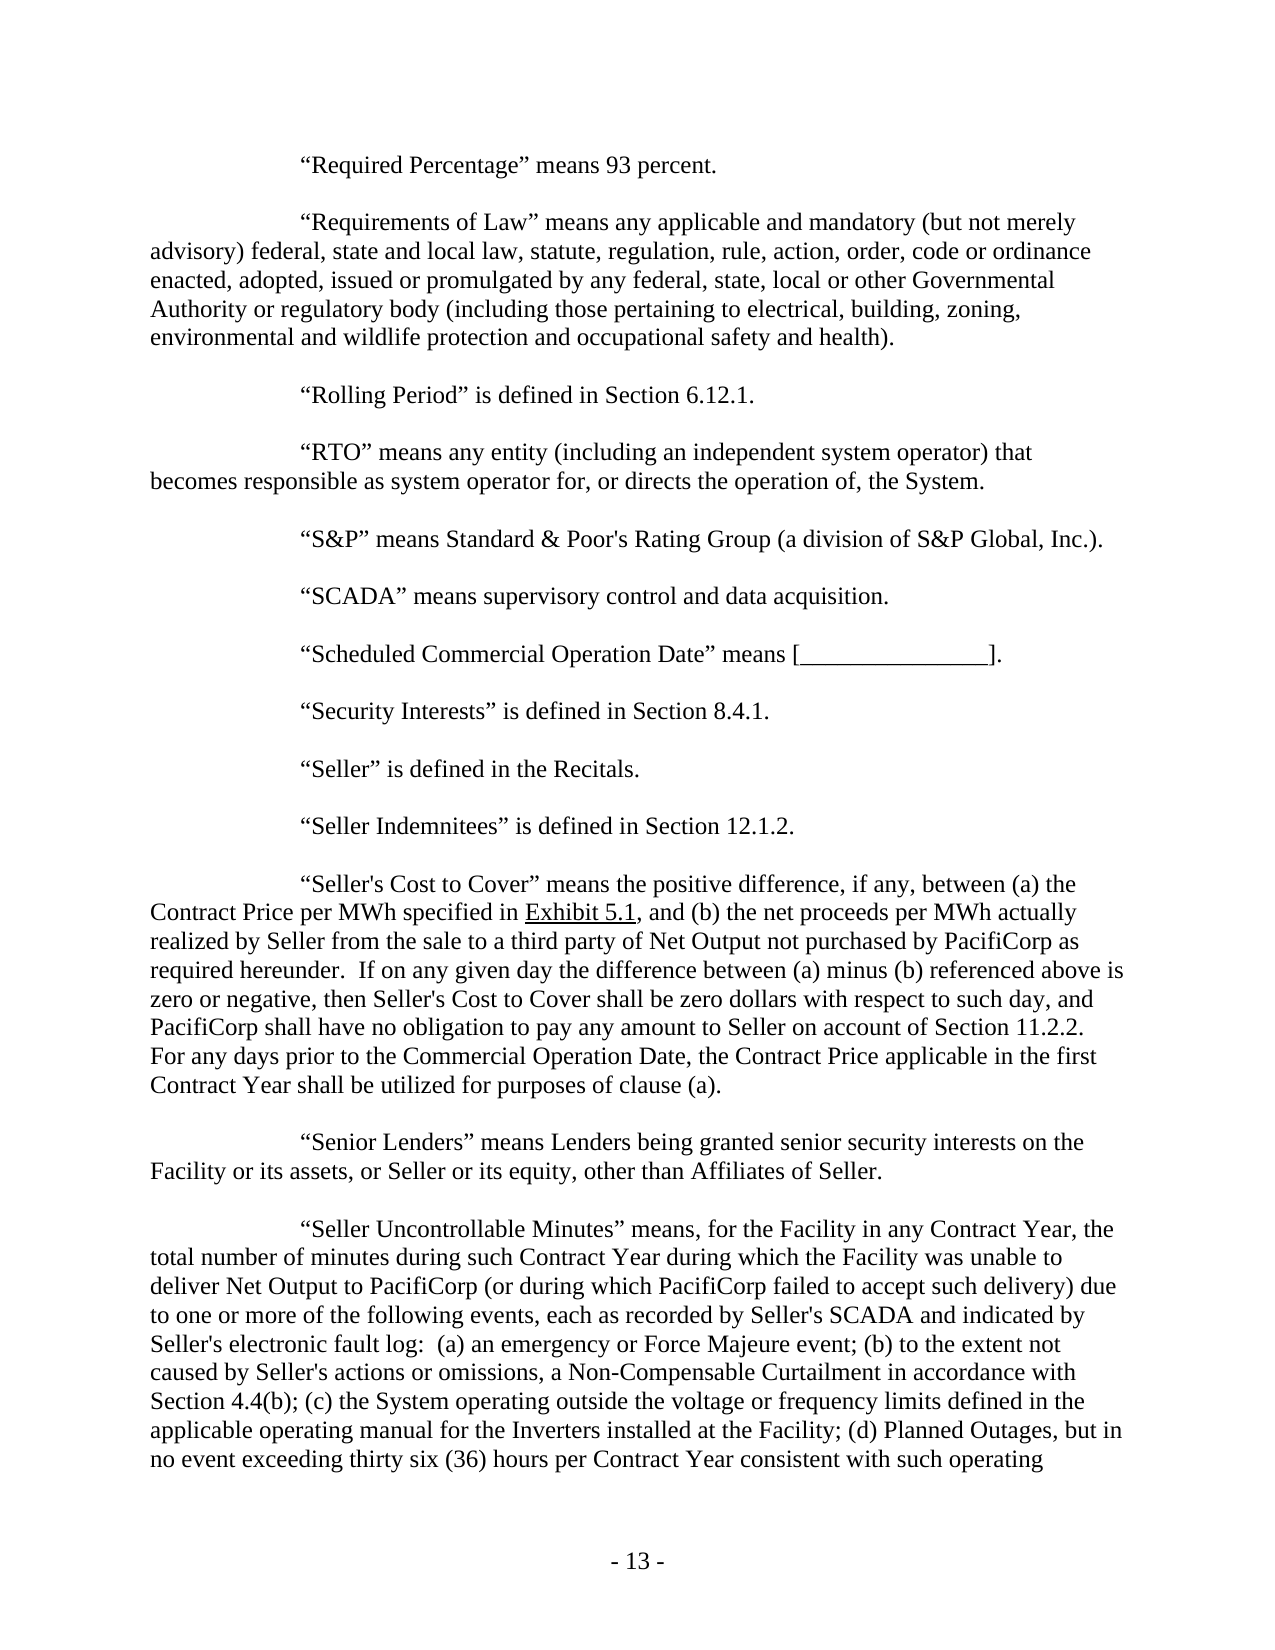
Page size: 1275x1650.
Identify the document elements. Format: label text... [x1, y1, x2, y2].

text “Requirements of Law” means any applicable and mandatory (but not merely advisory) federal, state and local law, statute, regulation, rule, action, order, code or ordinance enacted, adopted, issued or promulgated by any federal, state, local or other Governmental Authority or regulatory body (including those pertaining to electrical, building, zoning, environmental and wildlife protection and occupational safety and health). [150, 207, 1125, 351]
text “Required Percentage” means 93 percent. [150, 150, 1125, 179]
text “Seller Indemnitees” is defined in Section 12.1.2. [150, 811, 1125, 840]
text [150, 1214, 1125, 1472]
text “Seller's Cost to Cover” means the positive difference, if any, between (a) the Contract Price per MWh specified in Exhibit 5.1, and (b) the net proceeds per MWh actually realized by Seller from the sale to a third party of Net Output not purchased by PacifiCorp as required hereunder. If on any given day the difference between (a) minus (b) referenced above is zero or negative, then Seller's Cost to Cover shall be zero dollars with respect to such day, and PacifiCorp shall have no obligation to pay any amount to Seller on account of Section 11.2.2. For any days prior to the Commercial Operation Date, the Contract Price applicable in the first Contract Year shall be utilized for purposes of clause (a). [150, 869, 1125, 1099]
text “SCADA” means supervisory control and data acquisition. [150, 581, 1125, 610]
text “Rolling Period” is defined in Section 6.12.1. [150, 380, 1125, 409]
text “Security Interests” is defined in Section 8.4.1. [150, 696, 1125, 725]
text “S&P” means Standard & Poor's Rating Group (a division of S&P Global, Inc.). [150, 524, 1125, 552]
text “RTO” means any entity (including an independent system operator) that becomes responsible as system operator for, or directs the operation of, the System. [150, 437, 1125, 495]
text “Seller” is defined in the Recitals. [150, 754, 1125, 782]
text “Senior Lenders” means Lenders being granted senior security interests on the Facility or its assets, or Seller or its equity, other than Affiliates of Seller. [150, 1127, 1125, 1185]
text “Scheduled Commercial Operation Date” means [_______________]. [150, 639, 1125, 667]
